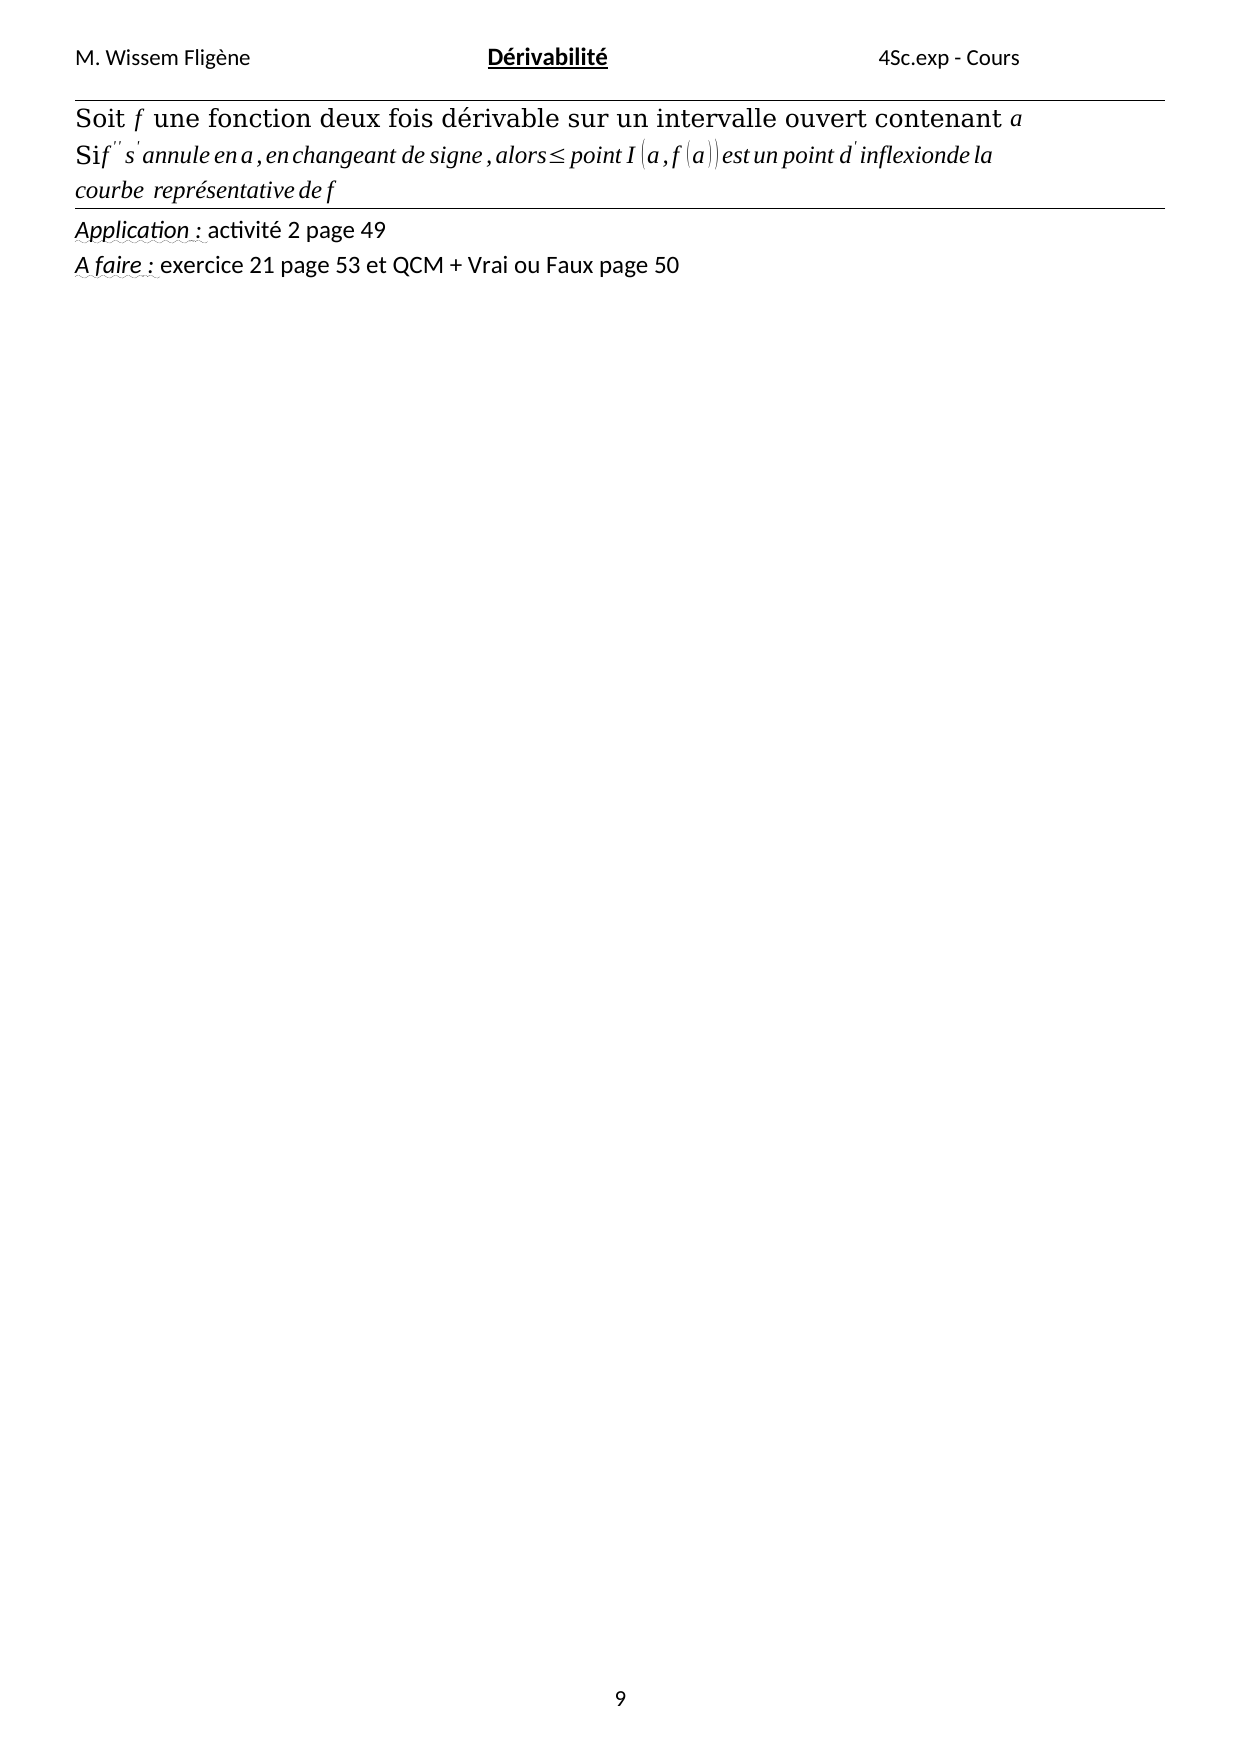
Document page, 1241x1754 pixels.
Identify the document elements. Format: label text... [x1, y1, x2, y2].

text Soit une fonction deux fois dérivable sur un intervalle ouvert contenant [75, 101, 1165, 133]
text Si [75, 137, 1165, 172]
text A faire : exercice 21 page 53 et QCM + Vrai ou Faux page 50 [75, 249, 1165, 279]
text Application : activité 2 page 49 [75, 214, 1165, 244]
